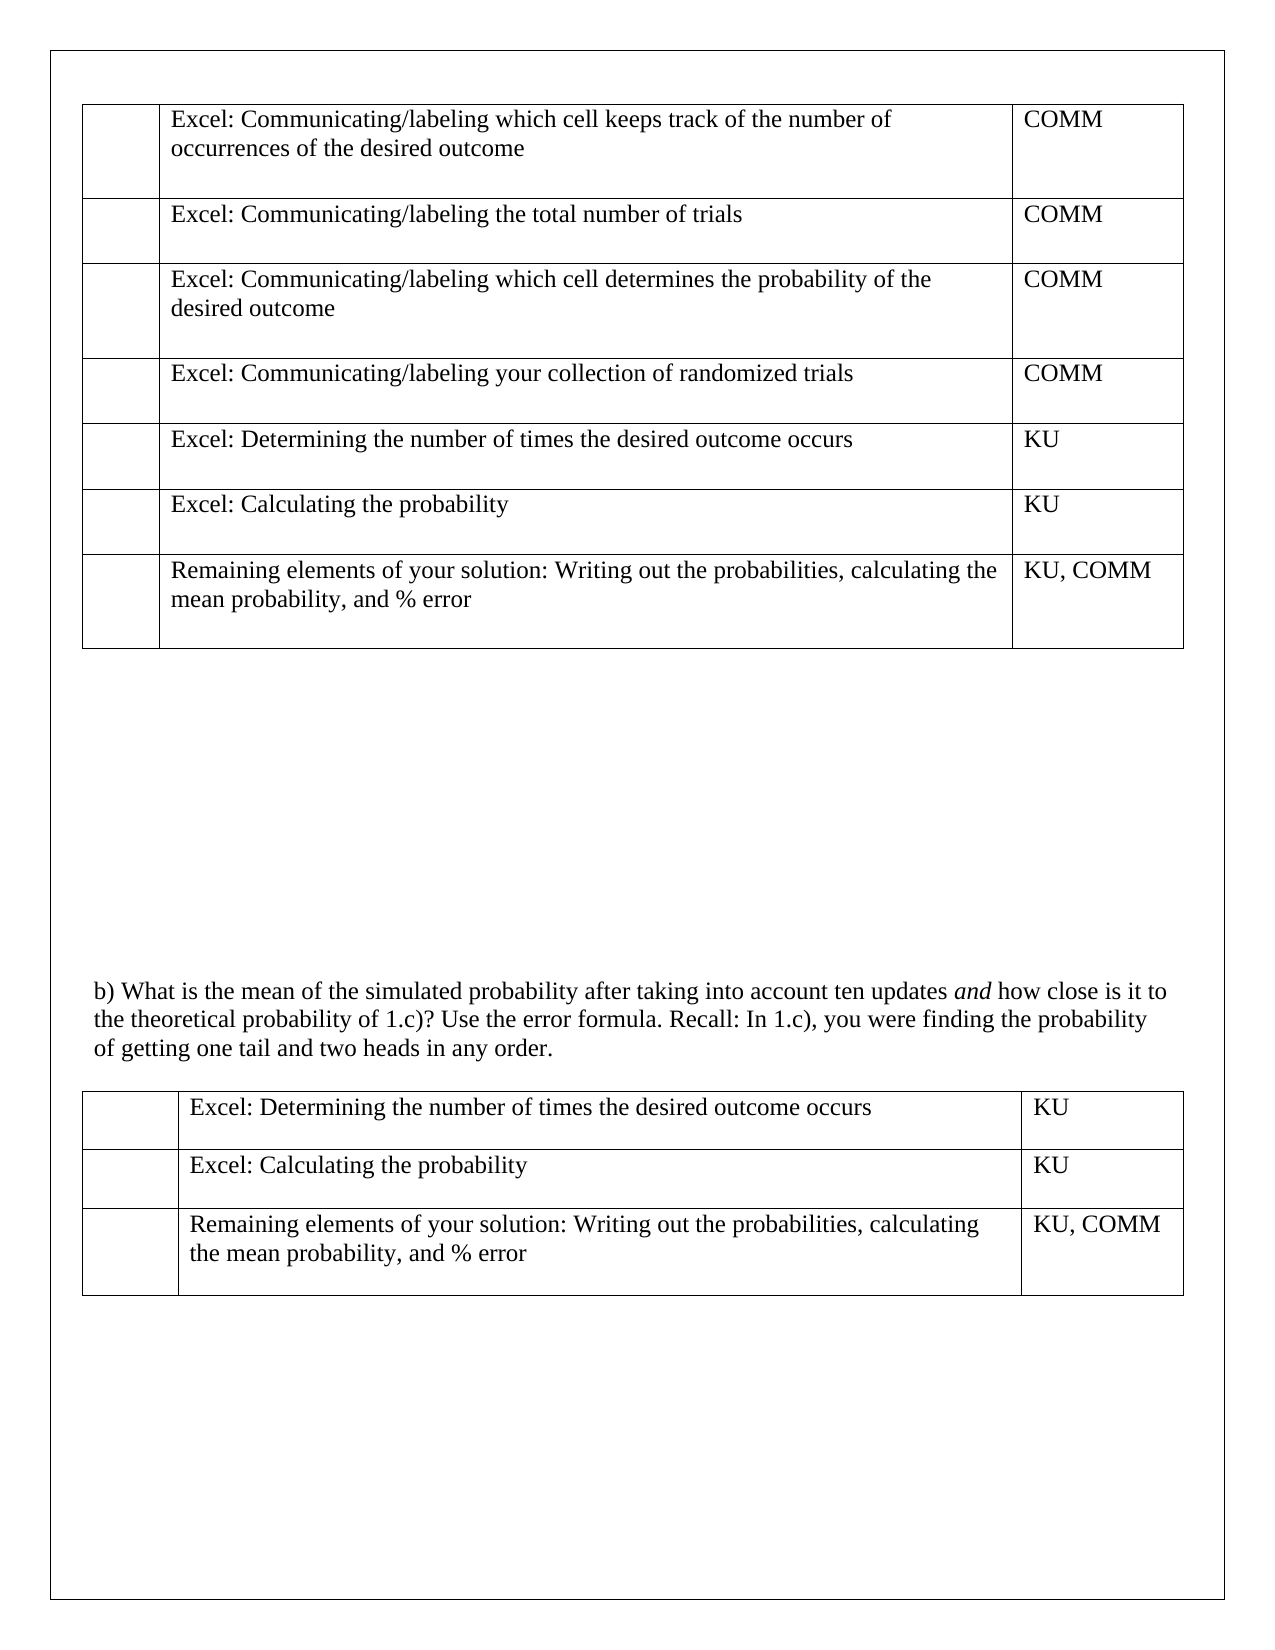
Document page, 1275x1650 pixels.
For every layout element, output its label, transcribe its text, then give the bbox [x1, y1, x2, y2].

table_header Excel: Determining the number of times the desired outcome occurs [179, 1092, 1021, 1149]
table_cell [83, 105, 159, 198]
table_cell Excel: Calculating the probability [179, 1150, 1021, 1208]
table_cell Remaining elements of your solution: Writing out the probabilities, calculating the mean probability, and % error [179, 1209, 1021, 1295]
table_header KU [1022, 1092, 1183, 1149]
table_cell COMM [1013, 199, 1183, 263]
table_cell Excel: Communicating/labeling the total number of trials [160, 199, 1012, 263]
table_cell [83, 1150, 178, 1208]
table_cell Excel: Communicating/labeling which cell determines the probability of the desired outcome [160, 264, 1012, 357]
table_cell KU, COMM [1022, 1209, 1183, 1295]
table_cell Excel: Determining the number of times the desired outcome occurs [160, 424, 1012, 488]
table_cell Excel: Calculating the probability [160, 490, 1012, 554]
table_cell [83, 264, 159, 357]
table_cell Remaining elements of your solution: Writing out the probabilities, calculating the mean probability, and % error [160, 555, 1012, 648]
table_cell COMM [1013, 359, 1183, 423]
table_cell KU [1013, 424, 1183, 488]
table_cell KU, COMM [1013, 555, 1183, 648]
table_cell [83, 490, 159, 554]
table_cell [83, 1209, 178, 1295]
table_cell KU [1022, 1150, 1183, 1208]
table_cell [83, 424, 159, 488]
text b) What is the mean of the simulated probability after taking into account ten updates and how close is it to the theoretical probability of 1.c)? Use the error formula. Recall: In 1.c), you were finding the probability of getting one tail and two heads in any order. [94, 976, 1172, 1062]
table_cell Excel: Communicating/labeling which cell keeps track of the number of occurrences of the desired outcome [160, 105, 1012, 198]
table_cell COMM [1013, 105, 1183, 198]
table_cell Excel: Communicating/labeling your collection of randomized trials [160, 359, 1012, 423]
table_cell [83, 199, 159, 263]
table_cell [83, 555, 159, 648]
table_cell COMM [1013, 264, 1183, 357]
table_cell KU [1013, 490, 1183, 554]
table_header [83, 1092, 178, 1149]
table_cell [83, 359, 159, 423]
